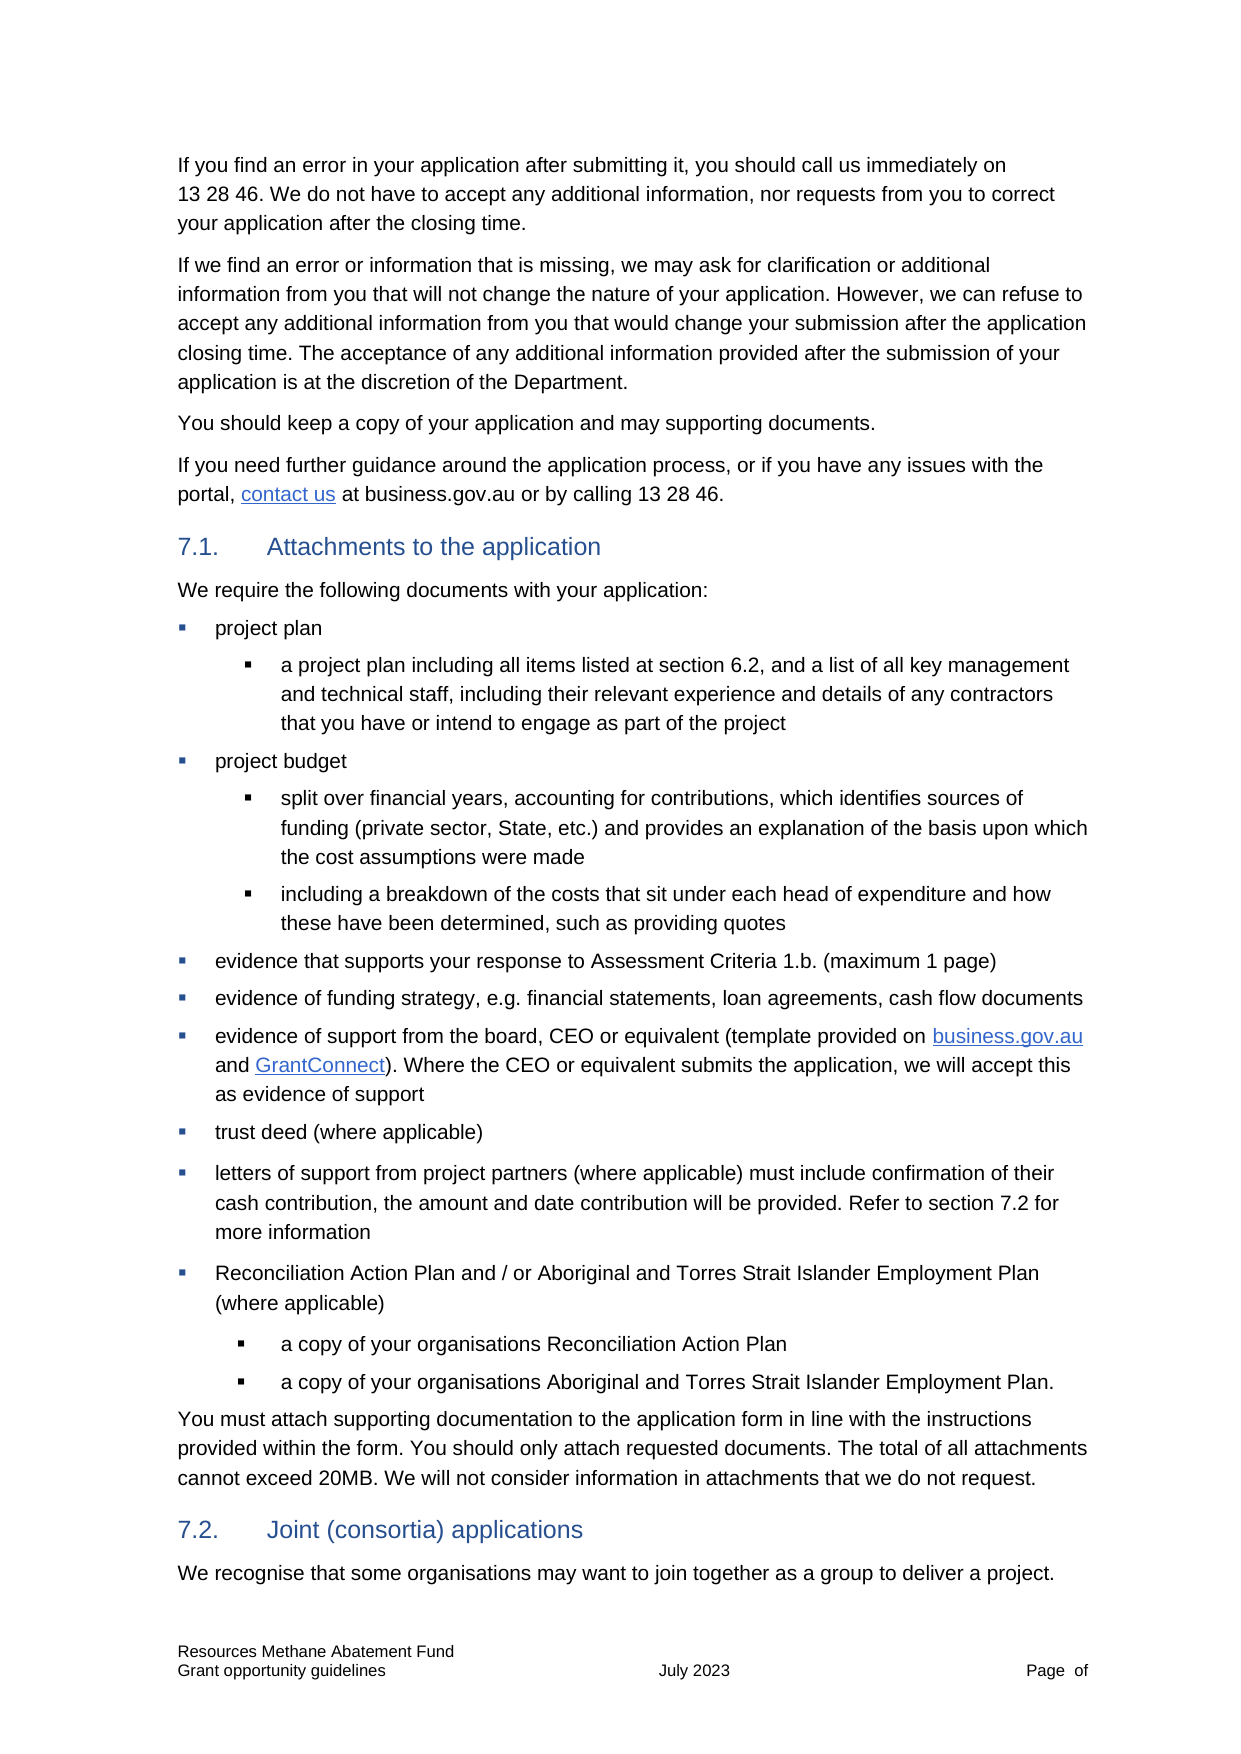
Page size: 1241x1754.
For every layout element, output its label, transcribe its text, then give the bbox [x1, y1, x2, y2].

list a copy of your organisations Aboriginal and Torres Strait Islander Employment Plan. [236, 1364, 1092, 1393]
list trust deed (where applicable) [177, 1114, 1092, 1143]
text You should keep a copy of your application and may supporting documents. [177, 406, 1092, 435]
list including a breakdown of the costs that sit under each head of expenditure and how these have been determined, such as providing quotes [243, 877, 1092, 935]
list evidence of support from the board, CEO or equivalent (template provided on business.gov.au and GrantConnect). Where the CEO or equivalent submits the application, we will accept this as evidence of support [177, 1018, 1092, 1106]
text We require the following documents with your application: [177, 573, 1092, 602]
list evidence of funding strategy, e.g. financial statements, loan agreements, cash flow documents [177, 981, 1092, 1010]
list a copy of your organisations Reconciliation Action Plan [236, 1327, 1092, 1356]
list project plan [177, 610, 1092, 639]
text If we find an error or information that is missing, we may ask for clarification or additional information from you that will not change the nature of your application. However, we can refuse to accept any additional information from you that would change your submission after the application closing time. The acceptance of any additional information provided after the submission of your application is at the discretion of the Department. [177, 248, 1092, 393]
list project budget [177, 743, 1092, 773]
text If you need further guidance around the application process, or if you have any issues with the portal, contact us at business.gov.au or by calling 13 28 46. [177, 448, 1092, 506]
subtitle Attachments to the application [177, 531, 1092, 560]
text If you find an error in your application after submitting it, you should call us immediately on 13 28 46. We do not have to accept any additional information, nor requests from you to correct your application after the closing time. [177, 148, 1092, 235]
subtitle Joint (consortia) applications [177, 1514, 1092, 1543]
text We recognise that some organisations may want to join together as a group to deliver a project. [177, 1556, 1092, 1585]
list letters of support from project partners (where applicable) must include confirmation of their cash contribution, the amount and date contribution will be provided. Refer to section 7.2 for more information [177, 1156, 1092, 1243]
list a project plan including all items listed at section 6.2, and a list of all key management and technical staff, including their relevant experience and details of any contractors that you have or intend to engage as part of the project [243, 648, 1092, 735]
list split over financial years, accounting for contributions, which identifies sources of funding (private sector, State, etc.) and provides an explanation of the basis upon which the cost assumptions were made [243, 781, 1092, 868]
list evidence that supports your response to Assessment Criteria 1.b. (maximum 1 page) [177, 943, 1092, 973]
text You must attach supporting documentation to the application form in line with the instructions provided within the form. You should only attach requested documents. The total of all attachments cannot exceed 20MB. We will not consider information in attachments that we do not request. [177, 1402, 1092, 1489]
list Reconciliation Action Plan and / or Aboriginal and Torres Strait Islander Employment Plan (where applicable) [177, 1256, 1092, 1314]
